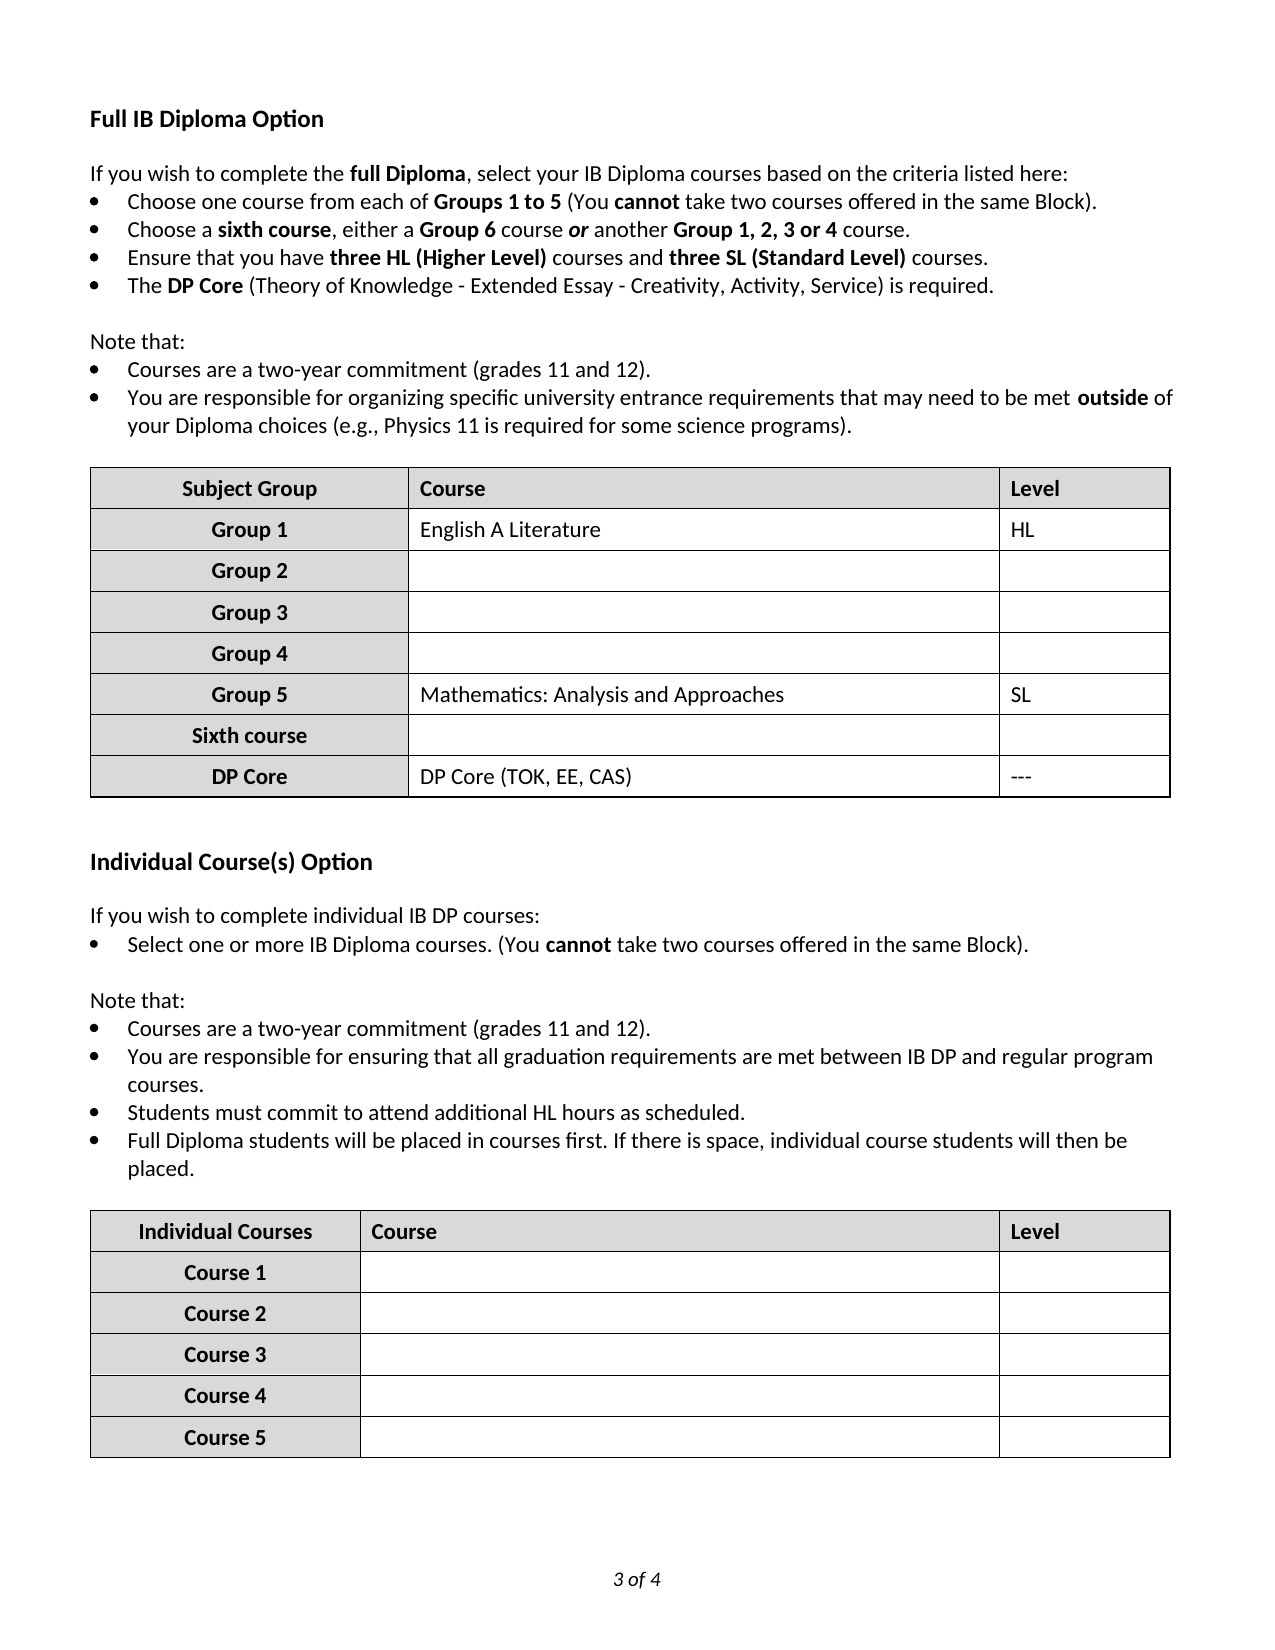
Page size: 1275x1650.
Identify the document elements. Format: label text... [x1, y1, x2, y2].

list Choose a sixth course, either a Group 6 course or another Group 1, 2, 3 or 4 course. [90, 215, 1185, 243]
table_cell [361, 1293, 999, 1333]
table_header Course [361, 1211, 999, 1251]
table_cell Group 3 [91, 592, 408, 632]
list Courses are a two-year commitment (grades 11 and 12). [90, 1014, 1185, 1042]
table_cell SL [1000, 674, 1169, 714]
table_cell [409, 592, 999, 632]
list You are responsible for organizing specific university entrance requirements that may need to be met outside of your Diploma choices (e.g., Physics 11 is required for some science programs). [90, 383, 1185, 439]
text Note that: [90, 986, 1185, 1014]
table_cell [409, 633, 999, 673]
table_cell Group 5 [91, 674, 408, 714]
table_cell [361, 1417, 999, 1457]
table_cell Group 4 [91, 633, 408, 673]
table_header Course [409, 468, 999, 508]
list Select one or more IB Diploma courses. (You cannot take two courses offered in the same Block). [90, 930, 1185, 958]
table_cell Course 2 [91, 1293, 360, 1333]
text Full IB Diploma Option [90, 103, 1185, 133]
table_header Level [1000, 1211, 1169, 1251]
list You are responsible for ensuring that all graduation requirements are met between IB DP and regular program courses. [90, 1042, 1185, 1098]
table_cell [1000, 592, 1169, 632]
table_header Individual Courses [91, 1211, 360, 1251]
table_cell [1000, 633, 1169, 673]
table_cell Sixth course [91, 715, 408, 755]
table_cell HL [1000, 509, 1169, 549]
text Note that: [90, 327, 1185, 355]
list Full Diploma students will be placed in courses first. If there is space, individual course students will then be placed. [90, 1126, 1185, 1182]
table_cell --- [1000, 756, 1169, 796]
table_cell DP Core [91, 756, 408, 796]
table_header Subject Group [91, 468, 408, 508]
list Choose one course from each of Groups 1 to 5 (You cannot take two courses offered in the same Block). [90, 187, 1185, 215]
table_cell [409, 551, 999, 591]
table_cell Course 1 [91, 1252, 360, 1292]
table_cell [1000, 715, 1169, 755]
text If you wish to complete individual IB DP courses: [90, 902, 1185, 930]
list Courses are a two-year commitment (grades 11 and 12). [90, 355, 1185, 383]
table_cell Course 4 [91, 1376, 360, 1416]
table_cell Group 2 [91, 551, 408, 591]
table_cell DP Core (TOK, EE, CAS) [409, 756, 999, 796]
table_cell [1000, 1252, 1169, 1292]
list Ensure that you have three HL (Higher Level) courses and three SL (Standard Level) courses. [90, 243, 1185, 271]
table_cell [1000, 1417, 1169, 1457]
table_cell Course 5 [91, 1417, 360, 1457]
table_cell English A Literature [409, 509, 999, 549]
text Individual Course(s) Option [90, 846, 1185, 876]
table_cell Group 1 [91, 509, 408, 549]
text If you wish to complete the full Diploma, select your IB Diploma courses based on the criteria listed here: [90, 159, 1185, 187]
table_cell [1000, 551, 1169, 591]
table_cell [361, 1252, 999, 1292]
table_cell [409, 715, 999, 755]
table_cell [1000, 1293, 1169, 1333]
table_cell [1000, 1376, 1169, 1416]
list The DP Core (Theory of Knowledge - Extended Essay - Creativity, Activity, Service) is required. [90, 271, 1185, 299]
list Students must commit to attend additional HL hours as scheduled. [90, 1098, 1185, 1126]
table_cell Mathematics: Analysis and Approaches [409, 674, 999, 714]
table_cell [361, 1376, 999, 1416]
table_cell [361, 1334, 999, 1374]
table_cell [1000, 1334, 1169, 1374]
table_cell Course 3 [91, 1334, 360, 1374]
table_header Level [1000, 468, 1169, 508]
